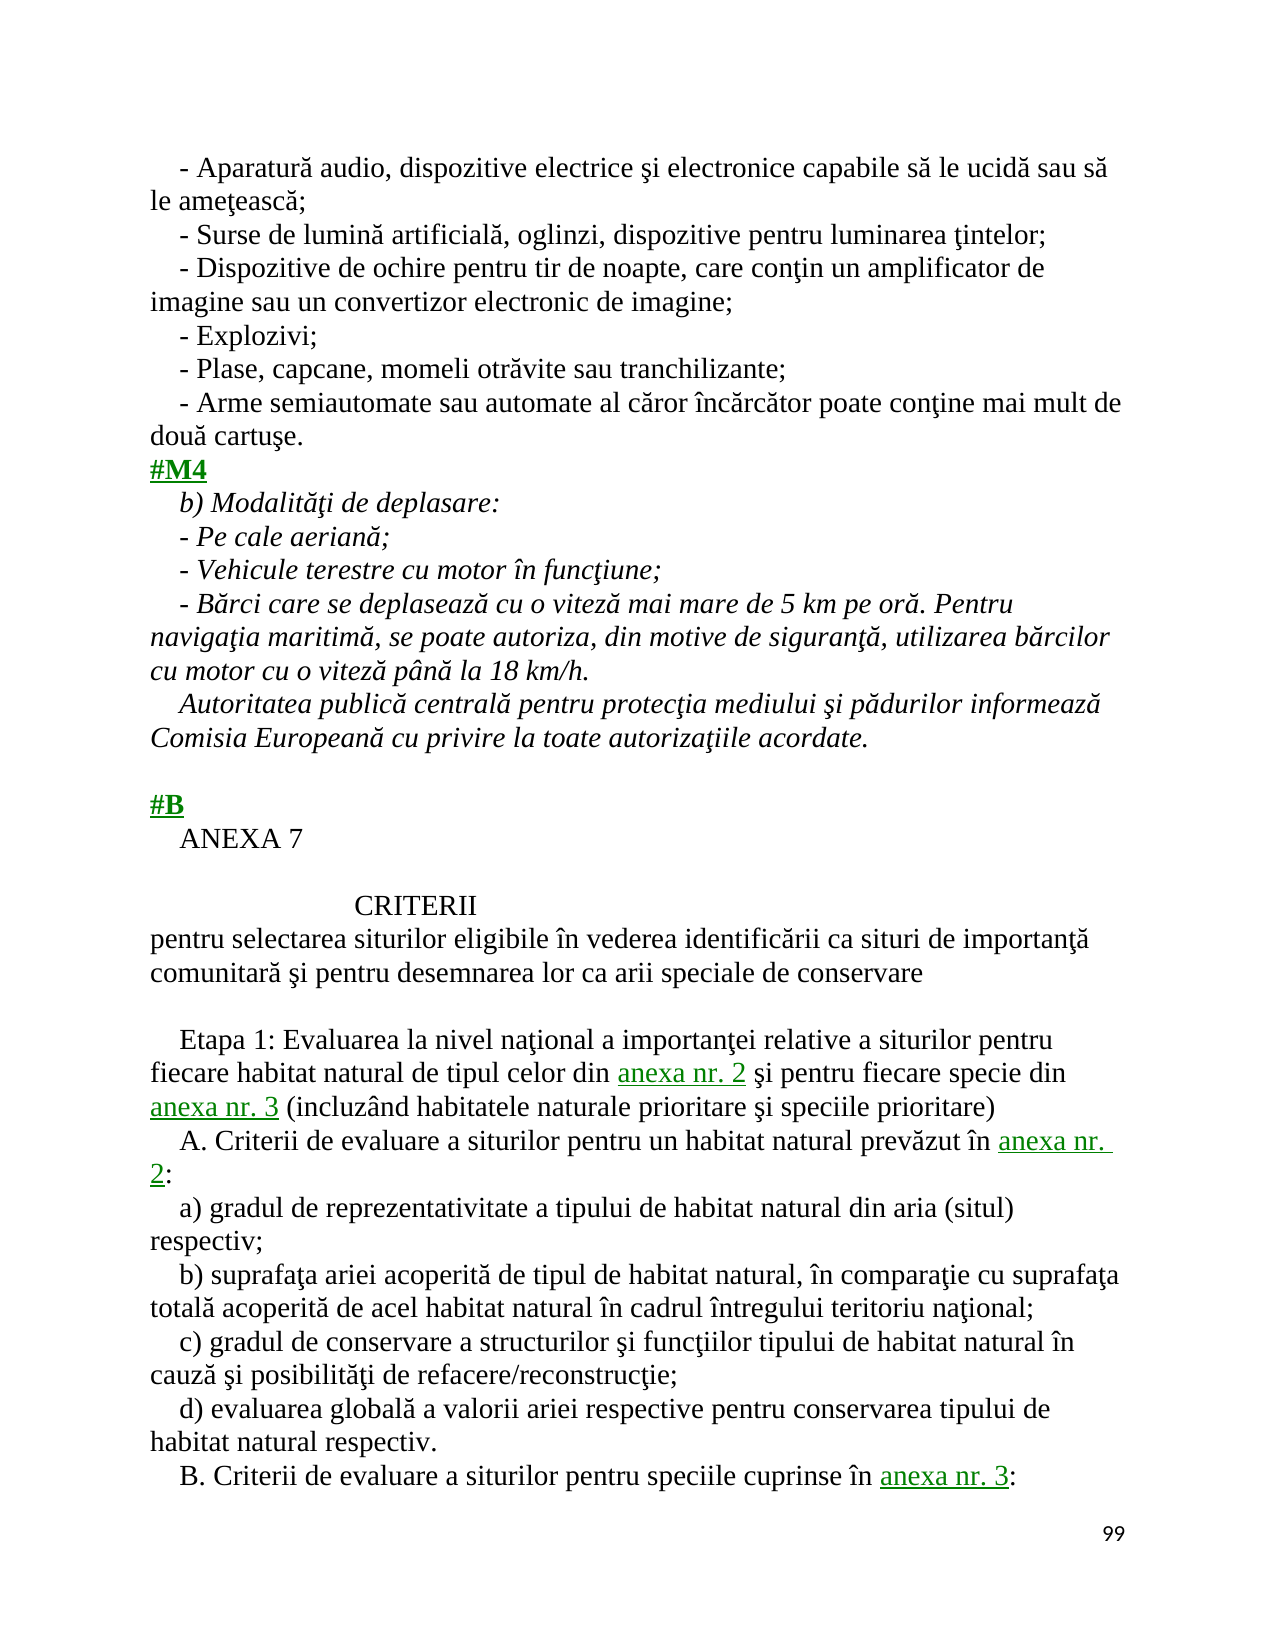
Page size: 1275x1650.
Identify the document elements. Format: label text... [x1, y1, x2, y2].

text - Arme semiautomate sau automate al căror încărcător poate conţine mai mult de două cartuşe. [150, 385, 1125, 452]
text a) gradul de reprezentativitate a tipului de habitat natural din aria (situl) respectiv; [150, 1190, 1125, 1257]
text b) Modalităţi de deplasare: [150, 485, 1125, 519]
text ANEXA 7 [150, 821, 1125, 854]
text c) gradul de conservare a structurilor şi funcţiilor tipului de habitat natural în cauză şi posibilităţi de refacere/reconstrucţie; [150, 1324, 1125, 1391]
text - Bărci care se deplasează cu o viteză mai mare de 5 km pe oră. Pentru navigaţia maritimă, se poate autoriza, din motive de siguranţă, utilizarea bărcilor cu motor cu o viteză până la 18 km/h. [150, 586, 1125, 687]
text A. Criterii de evaluare a siturilor pentru un habitat natural prevăzut în anexa nr. 2: [150, 1123, 1125, 1190]
text - Aparatură audio, dispozitive electrice şi electronice capabile să le ucidă sau să le ameţească; [150, 150, 1125, 217]
text CRITERII [150, 888, 1125, 921]
text - Surse de lumină artificială, oglinzi, dispozitive pentru luminarea ţintelor; [150, 217, 1125, 251]
text Etapa 1: Evaluarea la nivel naţional a importanţei relative a siturilor pentru fiecare habitat natural de tipul celor din anexa nr. 2 şi pentru fiecare specie din anexa nr. 3 (incluzând habitatele naturale prioritare şi speciile prioritare) [150, 1022, 1125, 1123]
text - Vehicule terestre cu motor în funcţiune; [150, 552, 1125, 586]
text - Plase, capcane, momeli otrăvite sau tranchilizante; [150, 351, 1125, 385]
text b) suprafaţa ariei acoperită de tipul de habitat natural, în comparaţie cu suprafaţa totală acoperită de acel habitat natural în cadrul întregului teritoriu naţional; [150, 1257, 1125, 1324]
text - Pe cale aeriană; [150, 519, 1125, 552]
text d) evaluarea globală a valorii ariei respective pentru conservarea tipului de habitat natural respectiv. [150, 1391, 1125, 1458]
text pentru selectarea siturilor eligibile în vederea identificării ca situri de importanţă comunitară şi pentru desemnarea lor ca arii speciale de conservare [150, 921, 1125, 988]
text #B [150, 787, 1125, 821]
text B. Criterii de evaluare a siturilor pentru speciile cuprinse în anexa nr. 3: [150, 1458, 1125, 1492]
text - Dispozitive de ochire pentru tir de noapte, care conţin un amplificator de imagine sau un convertizor electronic de imagine; [150, 251, 1125, 318]
text #M4 [150, 452, 1125, 485]
text - Explozivi; [150, 318, 1125, 351]
text Autoritatea publică centrală pentru protecţia mediului şi pădurilor informează Comisia Europeană cu privire la toate autorizaţiile acordate. [150, 687, 1125, 754]
